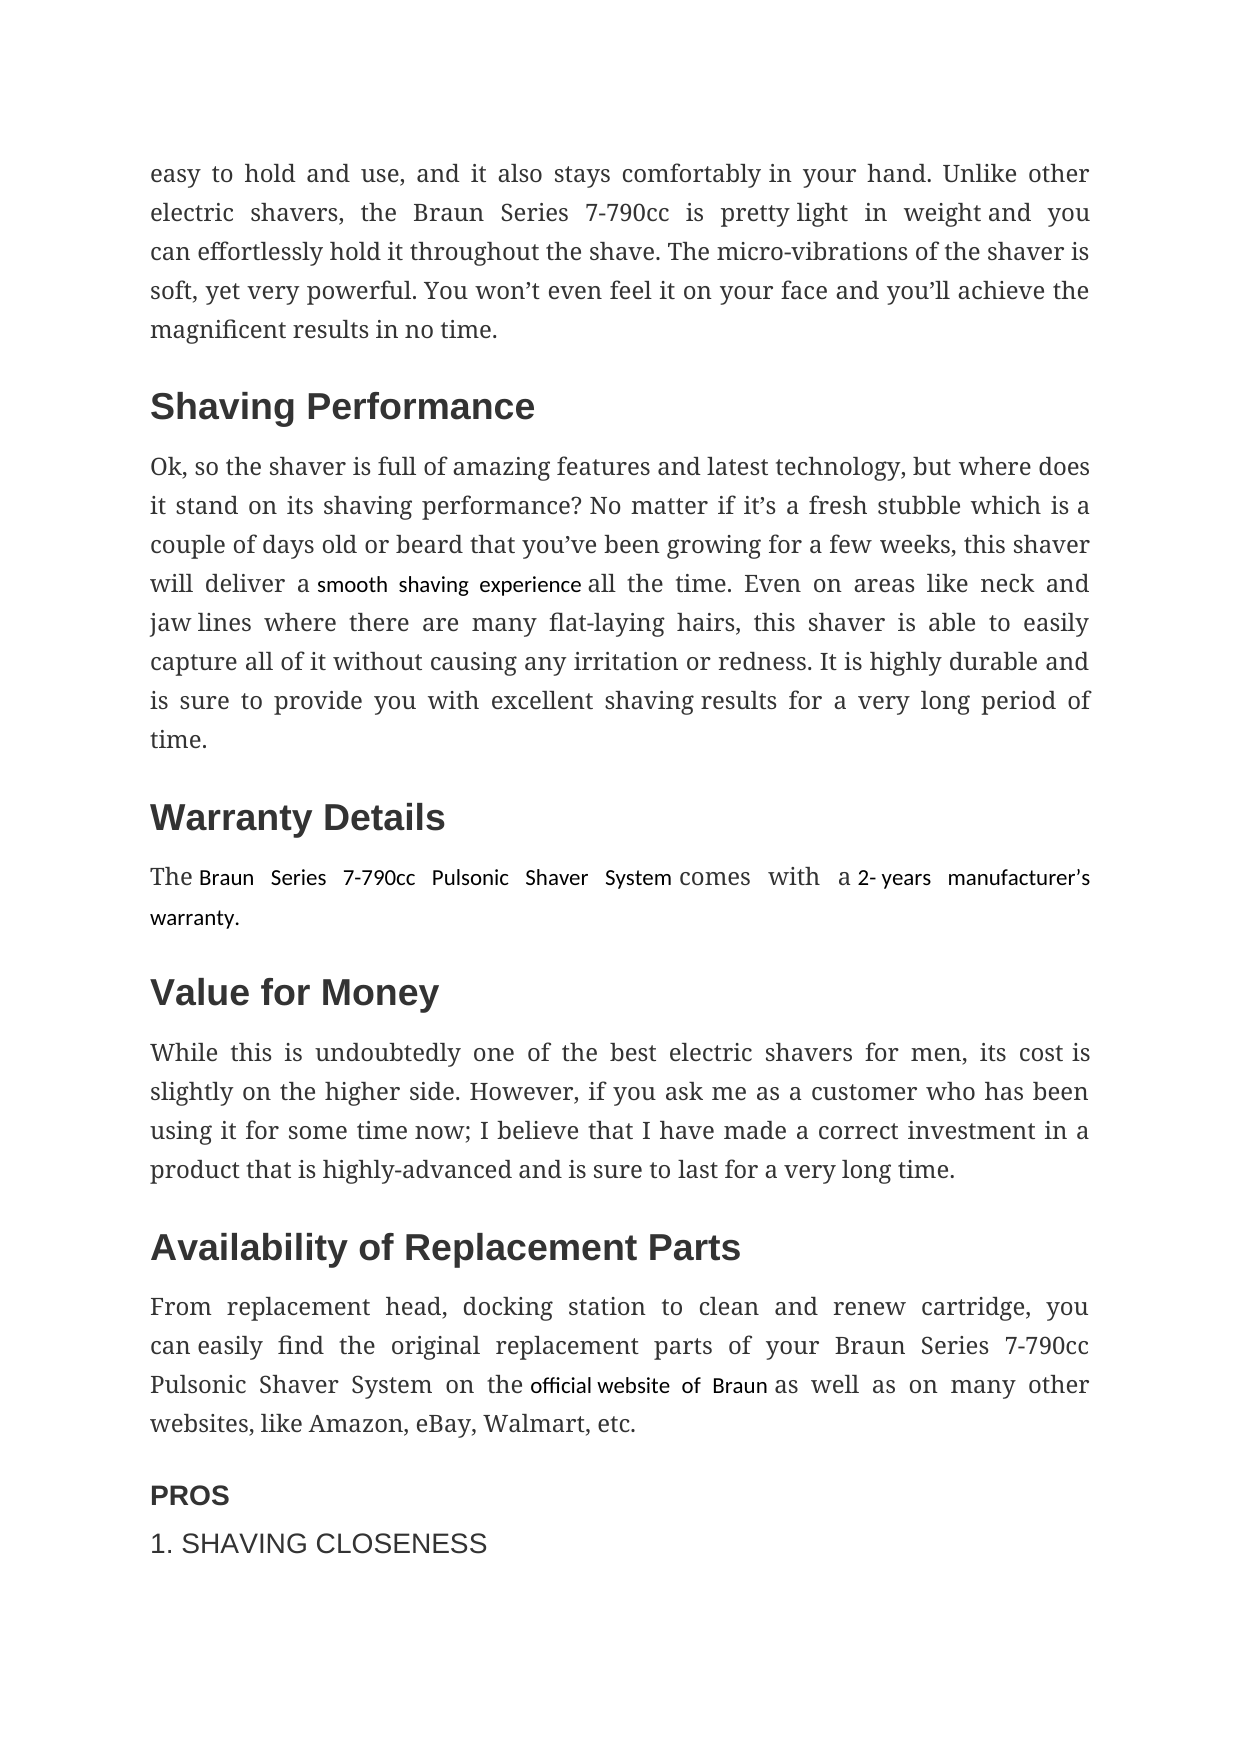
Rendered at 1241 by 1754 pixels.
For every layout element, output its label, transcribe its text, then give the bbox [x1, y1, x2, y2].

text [150, 150, 1090, 345]
text From replacement head, docking station to clean and renew cartridge, you can easily find the original replacement parts of your Braun Series 7-790cc Pulsonic Shaver System on the official website of Braun as well as on many other websites, like Amazon, eBay, Walmart, etc. [150, 1283, 1090, 1440]
text Shaving Performance [150, 384, 1090, 427]
subtitle 1. SHAVING CLOSENESS [150, 1527, 1090, 1559]
text Warranty Details [150, 795, 1090, 838]
text Value for Money [150, 971, 1090, 1014]
text Availability of Replacement Parts [150, 1225, 1090, 1268]
text Ok, so the shaver is full of amazing features and latest technology, but where does it stand on its shaving performance? No matter if it’s a fresh stubble which is a couple of days old or beard that you’ve been growing for a few weeks, this shaver will deliver a smooth shaving experience all the time. Even on areas like neck and jaw lines where there are many flat-laying hairs, this shaver is able to easily capture all of it without causing any irritation or redness. It is highly durable and is sure to provide you with excellent shaving results for a very long period of time. [150, 443, 1090, 756]
subtitle PROS [150, 1479, 1090, 1511]
text While this is undoubtedly one of the best electric shavers for men, its cost is slightly on the higher side. However, if you ask me as a customer who has been using it for some time now; I believe that I have made a correct investment in a product that is highly-advanced and is sure to last for a very long time. [150, 1029, 1090, 1186]
text The Braun Series 7-790cc Pulsonic Shaver System comes with a 2- years manufacturer’s warranty. [150, 853, 1090, 932]
